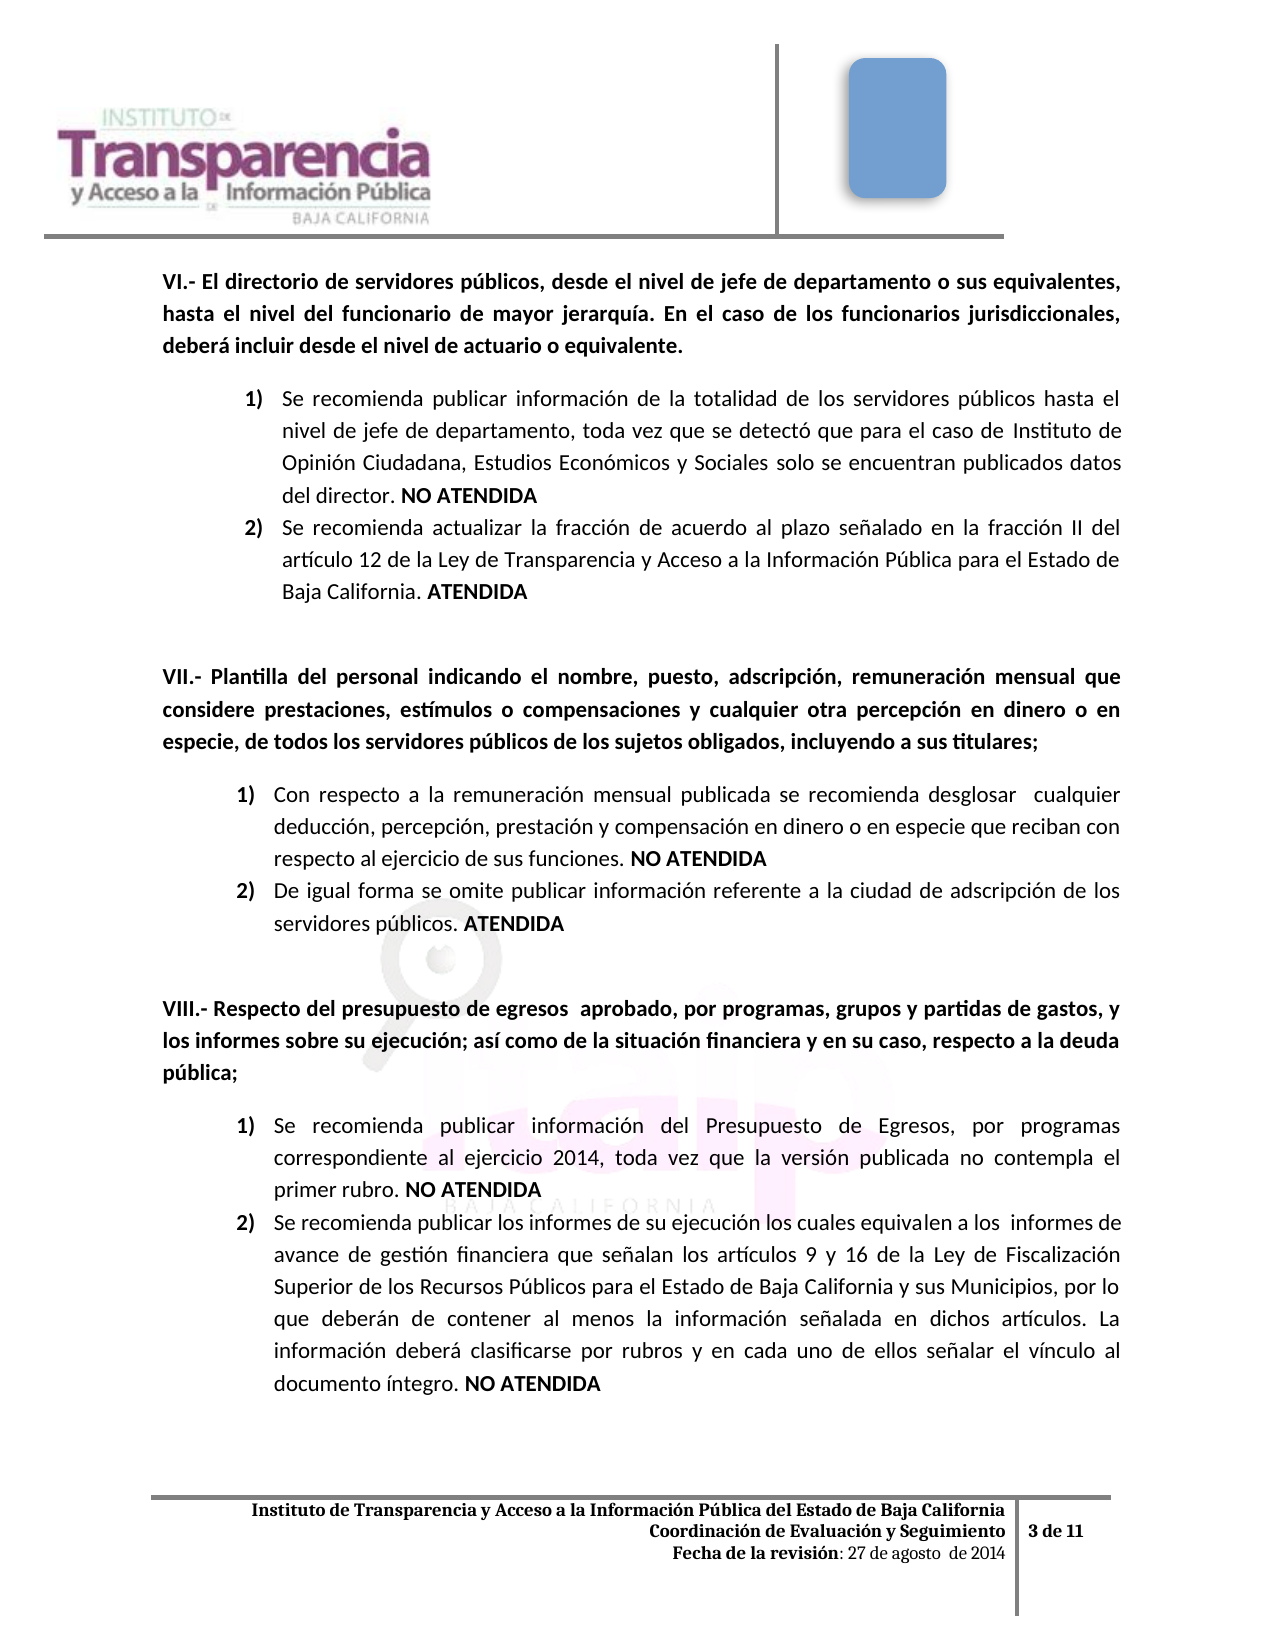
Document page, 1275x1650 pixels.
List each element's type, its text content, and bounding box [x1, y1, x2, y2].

list Con respecto a la remuneración mensual publicada se recomienda desglosar cualquier deducción, percepción, prestación y compensación en dinero o en especie que reciban con respecto al ejercicio de sus funciones. NO ATENDIDA [236, 780, 1122, 872]
list De igual forma se omite publicar información referente a la ciudad de adscripción de los servidores públicos. ATENDIDA [236, 876, 1122, 937]
text VI.- El directorio de servidores públicos, desde el nivel de jefe de departamento o sus equivalentes, hasta el nivel del funcionario de mayor jerarquía. En el caso de los funcionarios jurisdiccionales, deberá incluir desde el nivel de actuario o equivalente. [162, 267, 1122, 359]
picture [56, 107, 432, 227]
text VIII.- Respecto del presupuesto de egresos aprobado, por programas, grupos y partidas de gastos, y los informes sobre su ejecución; así como de la situación financiera y en su caso, respecto a la deuda pública; [162, 994, 1122, 1086]
list Se recomienda publicar los informes de su ejecución los cuales equivalen a los informes de avance de gestión financiera que señalan los artículos 9 y 16 de la Ley de Fiscalización Superior de los Recursos Públicos para el Estado de Baja California y sus Municipios, por lo que deberán de contener al menos la información señalada en dichos artículos. La información deberá clasificarse por rubros y en cada uno de ellos señalar el vínculo al documento íntegro. NO ATENDIDA [236, 1208, 1122, 1397]
text VII.- Plantilla del personal indicando el nombre, puesto, adscripción, remuneración mensual que considere prestaciones, estímulos o compensaciones y cualquier otra percepción en dinero o en especie, de todos los servidores públicos de los sujetos obligados, incluyendo a sus titulares; [162, 662, 1122, 755]
list Se recomienda publicar información de la totalidad de los servidores públicos hasta el nivel de jefe de departamento, toda vez que se detectó que para el caso de Instituto de Opinión Ciudadana, Estudios Económicos y Sociales solo se encuentran publicados datos del director. NO ATENDIDA [244, 384, 1122, 509]
list Se recomienda publicar información del Presupuesto de Egresos, por programas correspondiente al ejercicio 2014, toda vez que la versión publicada no contempla el primer rubro. NO ATENDIDA [236, 1111, 1122, 1204]
list Se recomienda actualizar la fracción de acuerdo al plazo señalado en la fracción II del artículo 12 de la Ley de Transparencia y Acceso a la Información Pública para el Estado de Baja California. ATENDIDA [244, 513, 1122, 605]
